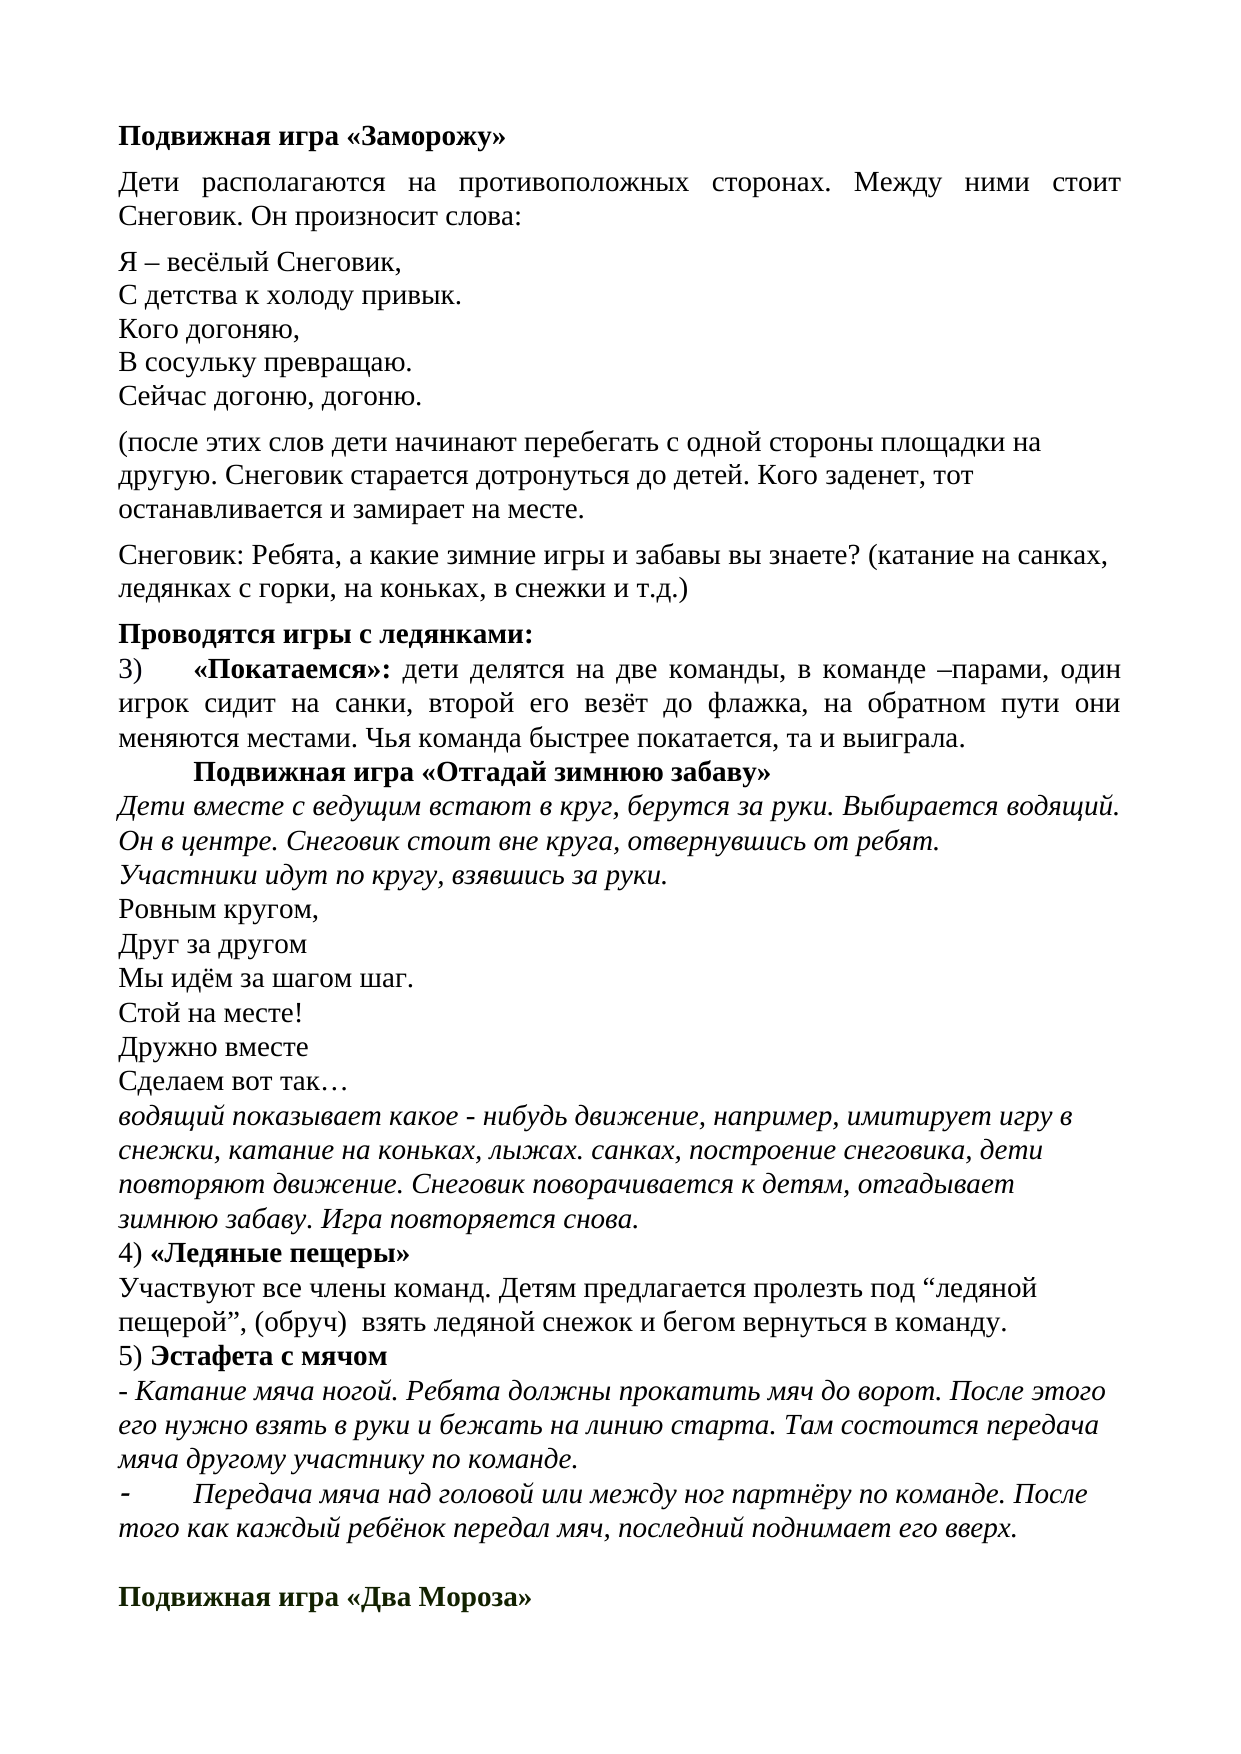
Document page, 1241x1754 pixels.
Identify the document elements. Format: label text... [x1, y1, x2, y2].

text (после этих слов дети начинают перебегать с одной стороны площадки на другую. Снеговик старается дотронуться до детей. Кого заденет, тот останавливается и замирает на месте. [118, 424, 1122, 524]
text Участники идут по кругу, взявшись за руки. [118, 856, 1122, 891]
list Передача мяча над головой или между ног партнёру по команде. После того как каждый ребёнок передал мяч, последний поднимает его вверх. [118, 1475, 1122, 1544]
list «Покатаемся»: дети делятся на две команды, в команде –парами, один игрок сидит на санки, второй его везёт до флажка, на обратном пути они меняются местами. Чья команда быстрее покатается, та и выиграла. [118, 650, 1122, 753]
text Проводятся игры с ледянками: [118, 617, 1122, 650]
text Дети вместе с ведущим встают в круг, берутся за руки. Выбирается водящий. Он в центре. Снеговик стоит вне круга, отвернувшись от ребят. [118, 788, 1122, 856]
text 4) «Ледяные пещеры» [118, 1234, 1122, 1269]
text Ровным кругом, Друг за другом Мы идём за шагом шаг. Стой на месте! Дружно вместе Сделаем вот так… водящий показывает какое - нибудь движение, например, имитирует игру в снежки, катание на коньках, лыжах. санках, построение снеговика, дети повторяют движение. Снеговик поворачивается к детям, отгадывает зимнюю забаву. Игра повторяется снова. [118, 891, 1122, 1234]
text Подвижная игра «Два Мороза» [118, 1578, 1122, 1613]
text Дети располагаются на противоположных сторонах. Между ними стоит Снеговик. Он произносит слова: [118, 164, 1122, 231]
text Снеговик: Ребята, а какие зимние игры и забавы вы знаете? (катание на санках, ледянках с горки, на коньках, в снежки и т.д.) [118, 537, 1122, 604]
text Участвуют все члены команд. Детям предлагается пролезть под “ледяной пещерой”, (обруч) взять ледяной снежок и бегом вернуться в команду. [118, 1269, 1122, 1338]
text Я – весёлый Снеговик, С детства к холоду привык. Кого догоняю, В сосульку превращаю. Сейчас догоню, догоню. [118, 244, 1122, 411]
text Подвижная игра «Заморожу» [118, 118, 1122, 152]
text - Катание мяча ногой. Ребята должны прокатить мяч до ворот. После этого его нужно взять в руки и бежать на линию старта. Там состоится передача мяча другому участнику по команде. [118, 1372, 1122, 1475]
list Подвижная игра «Отгадай зимнюю забаву» [193, 753, 1122, 788]
text 5) Эстафета с мячом [118, 1338, 1122, 1372]
